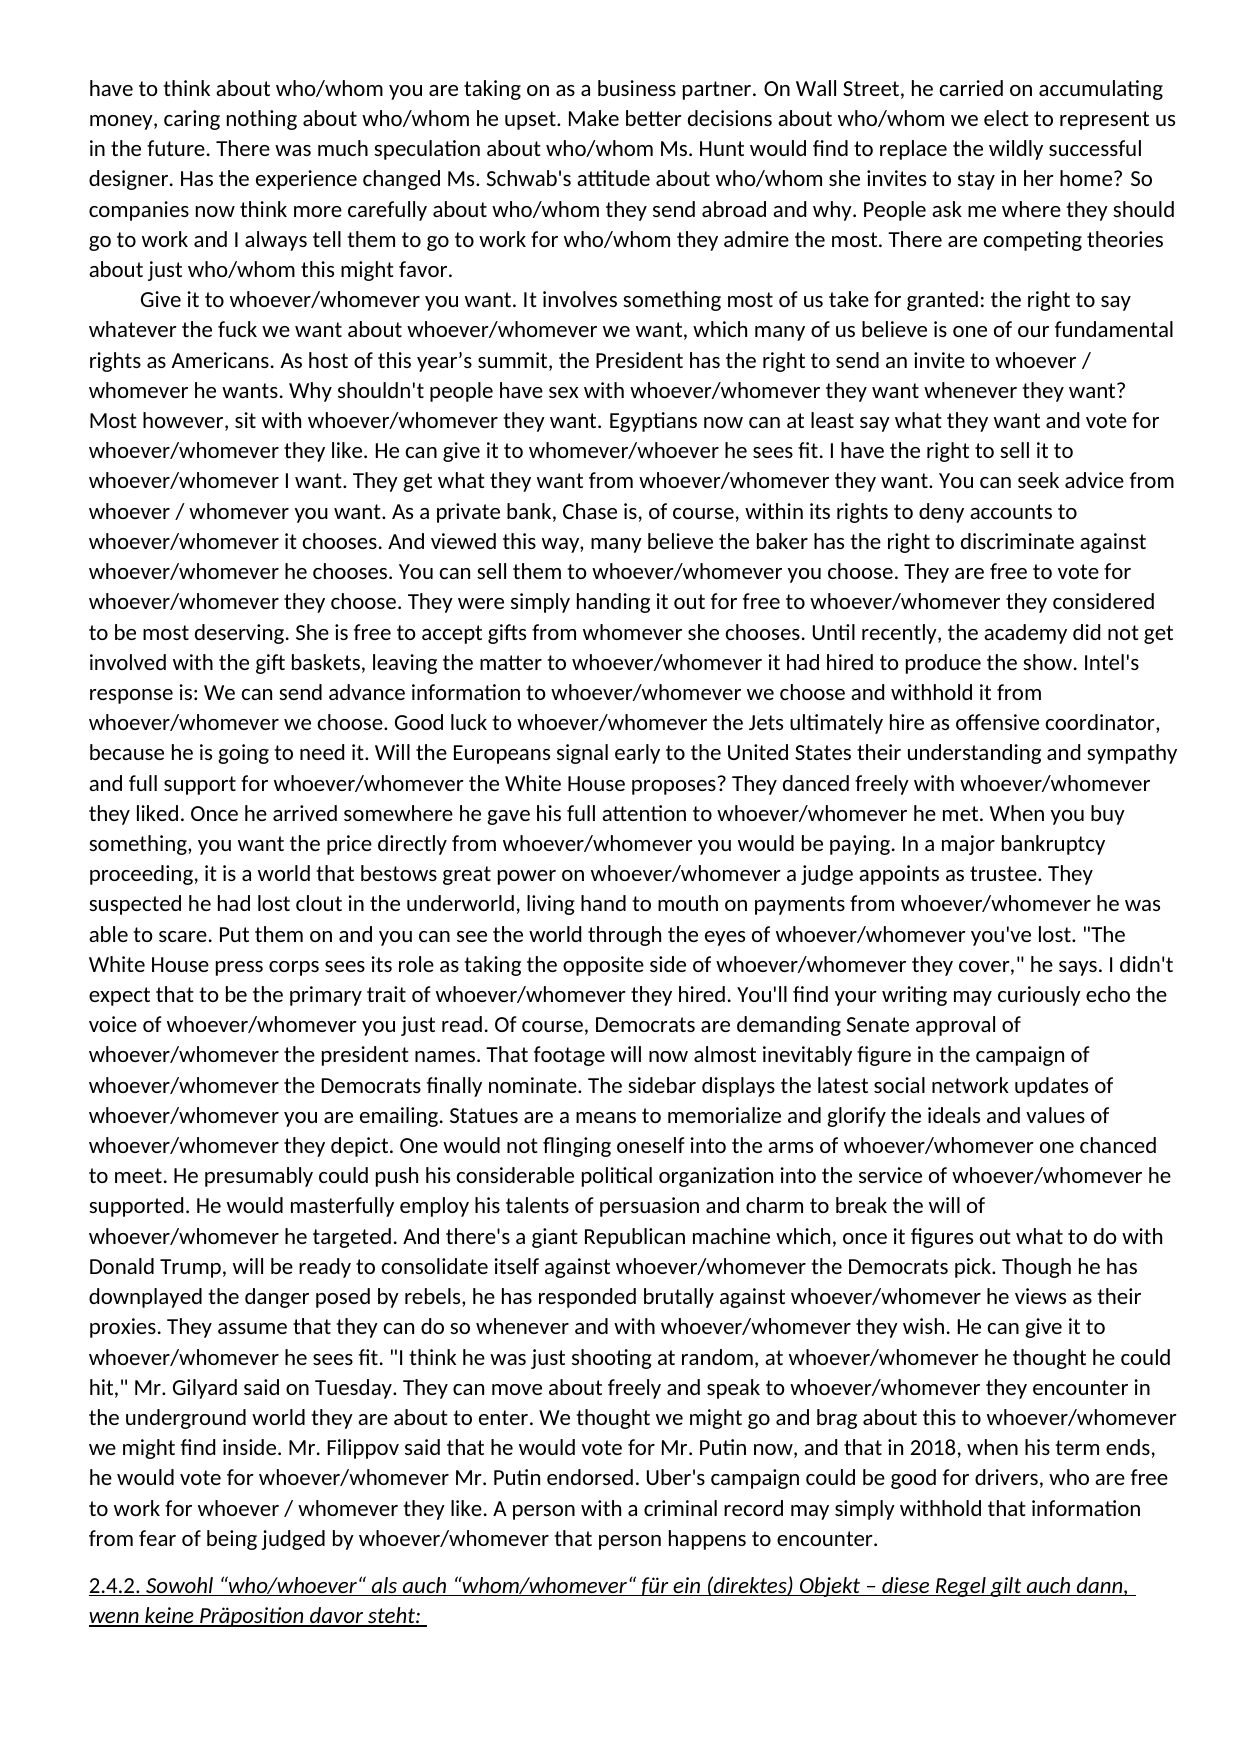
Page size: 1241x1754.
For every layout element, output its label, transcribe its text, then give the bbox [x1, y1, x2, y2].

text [88, 74, 1181, 1552]
text 2.4.2. Sowohl “who/whoever“ als auch “whom/whomever“ für ein (direktes) Objekt – diese Regel gilt auch dann, wenn keine Präposition davor steht: [88, 1571, 1181, 1629]
